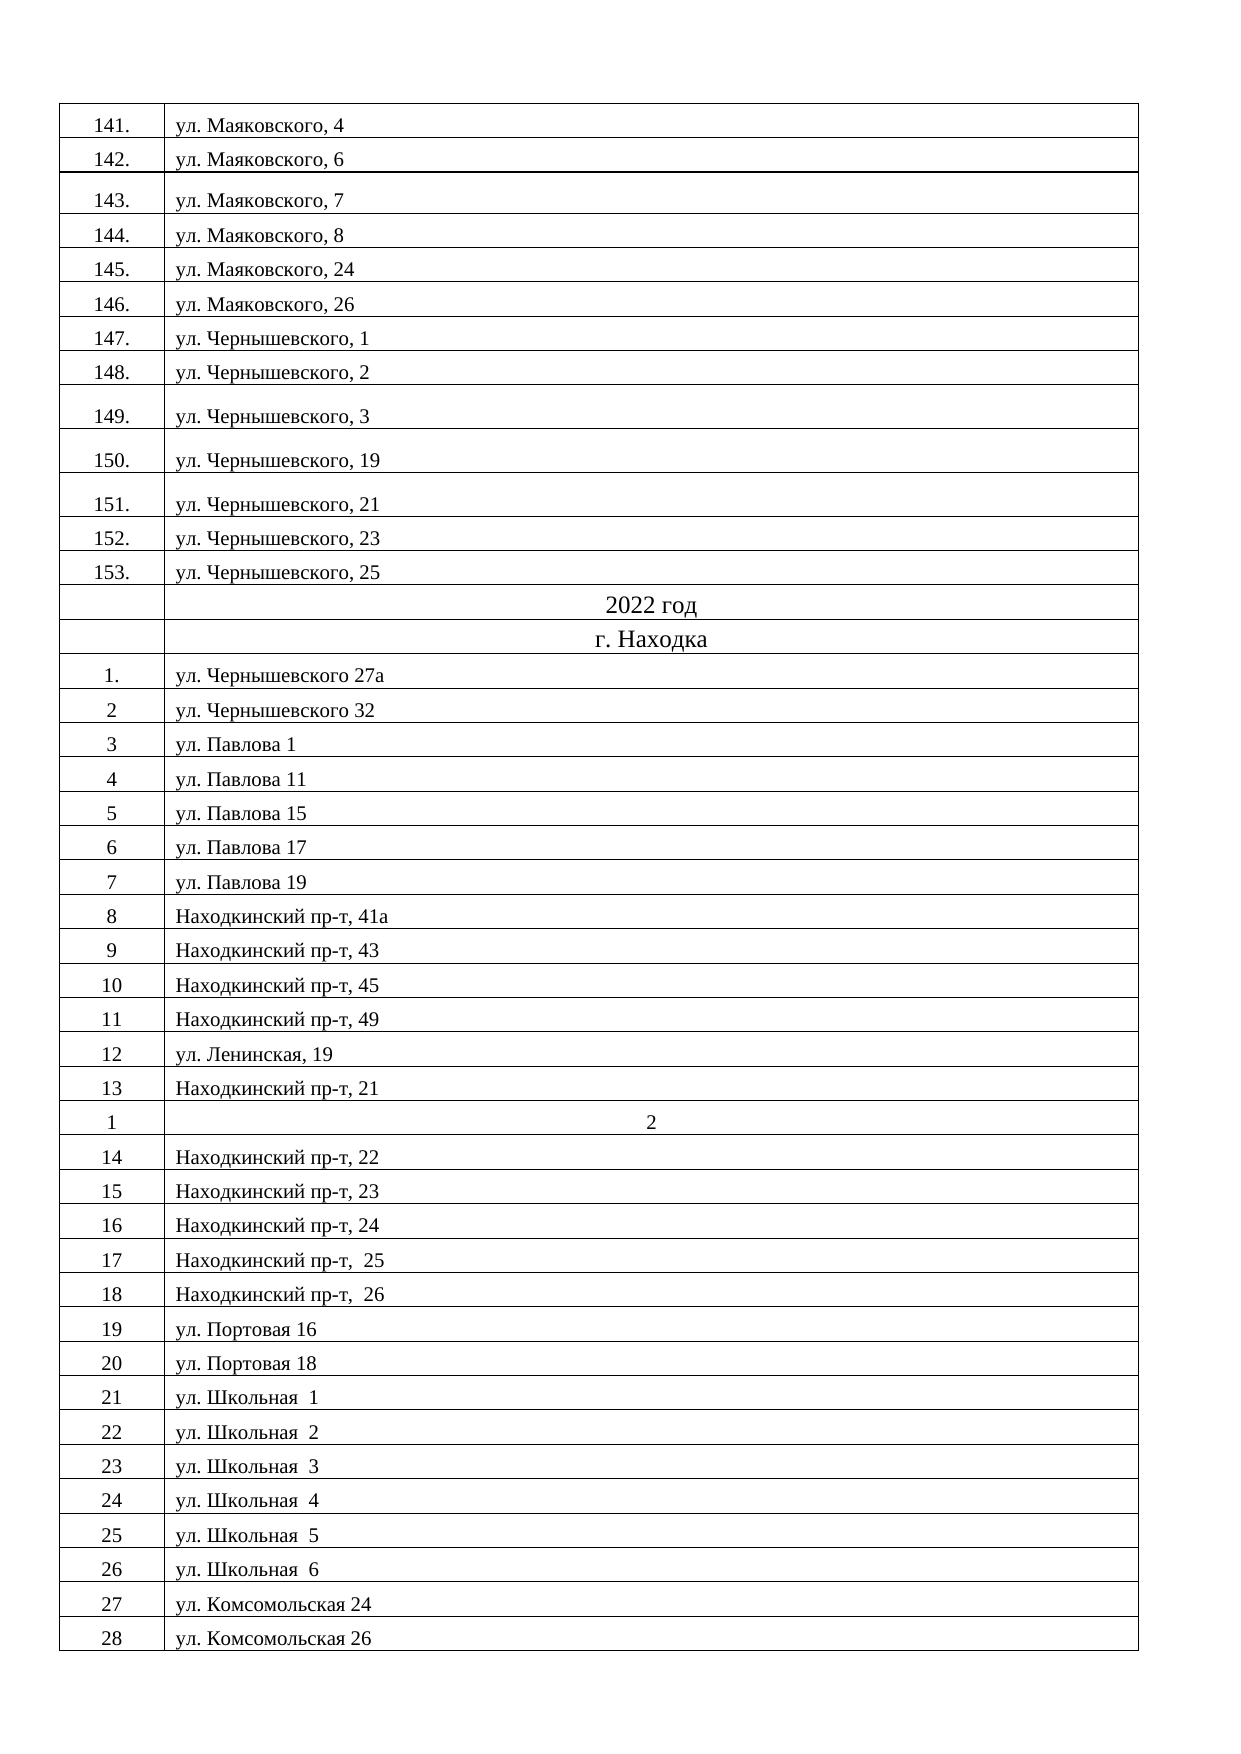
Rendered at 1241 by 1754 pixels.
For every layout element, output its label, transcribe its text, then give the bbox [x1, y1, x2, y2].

table_cell ул. Чернышевского 32 [165, 689, 1138, 722]
table_cell 2 [165, 1101, 1138, 1134]
table_cell ул. Чернышевского, 2 [165, 351, 1138, 384]
table_cell [60, 620, 164, 653]
table_cell 4 [60, 757, 164, 791]
table_cell 23 [60, 1445, 164, 1478]
table_cell 10 [60, 964, 164, 997]
table_cell ул. Чернышевского, 23 [165, 517, 1138, 550]
table_cell 146. [60, 282, 164, 316]
table_cell 8 [60, 895, 164, 928]
table_cell 143. [60, 173, 164, 212]
table_cell 3 [60, 723, 164, 756]
table_cell 24 [60, 1479, 164, 1512]
table_cell Находкинский пр-т, 21 [165, 1067, 1138, 1100]
table_cell ул. Маяковского, 26 [165, 282, 1138, 316]
table_cell Находкинский пр-т, 24 [165, 1204, 1138, 1237]
table_cell 26 [60, 1548, 164, 1581]
table_cell ул. Чернышевского, 25 [165, 551, 1138, 584]
table_cell 22 [60, 1410, 164, 1444]
table_cell ул. Павлова 19 [165, 860, 1138, 894]
table_cell Находкинский пр-т, 23 [165, 1170, 1138, 1203]
table_cell 14 [60, 1135, 164, 1169]
table_cell Находкинский пр-т, 22 [165, 1135, 1138, 1169]
table_cell 153. [60, 551, 164, 584]
table_cell ул. Павлова 17 [165, 826, 1138, 859]
table_cell ул. Маяковского, 8 [165, 214, 1138, 247]
table_cell ул. Комсомольская 24 [165, 1582, 1138, 1616]
table_cell 141. [60, 104, 164, 137]
table_cell Находкинский пр-т, 49 [165, 998, 1138, 1031]
table_cell 5 [60, 792, 164, 825]
table_cell 2 [60, 689, 164, 722]
table_cell Находкинский пр-т, 26 [165, 1273, 1138, 1306]
table_cell ул. Школьная 4 [165, 1479, 1138, 1512]
table_cell ул. Ленинская, 19 [165, 1032, 1138, 1066]
table_cell 9 [60, 929, 164, 962]
table_cell 151. [60, 473, 164, 516]
table_cell 1. [60, 654, 164, 687]
table_cell 11 [60, 998, 164, 1031]
table_cell 21 [60, 1376, 164, 1409]
table_cell Находкинский пр-т, 25 [165, 1239, 1138, 1272]
table_cell 28 [60, 1617, 164, 1650]
table_cell 148. [60, 351, 164, 384]
table_cell ул. Маяковского, 24 [165, 248, 1138, 281]
table_cell 18 [60, 1273, 164, 1306]
table_cell ул. Чернышевского, 21 [165, 473, 1138, 516]
table_cell 13 [60, 1067, 164, 1100]
table_cell г. Находка [165, 620, 1138, 653]
table_cell 142. [60, 138, 164, 171]
table_cell ул. Комсомольская 26 [165, 1617, 1138, 1650]
table_cell ул. Школьная 2 [165, 1410, 1138, 1444]
table_cell ул. Школьная 3 [165, 1445, 1138, 1478]
table_cell 27 [60, 1582, 164, 1616]
table_cell ул. Школьная 1 [165, 1376, 1138, 1409]
table_cell 19 [60, 1307, 164, 1341]
table_cell Находкинский пр-т, 45 [165, 964, 1138, 997]
table_cell ул. Школьная 6 [165, 1548, 1138, 1581]
table_cell 7 [60, 860, 164, 894]
table_cell 150. [60, 429, 164, 472]
table_cell ул. Павлова 11 [165, 757, 1138, 791]
table_cell 25 [60, 1514, 164, 1547]
table_cell 147. [60, 317, 164, 350]
table_cell Находкинский пр-т, 41а [165, 895, 1138, 928]
table_cell ул. Чернышевского, 3 [165, 385, 1138, 428]
table_cell 2022 год [165, 585, 1138, 619]
table_cell ул. Портовая 16 [165, 1307, 1138, 1341]
table_cell ул. Портовая 18 [165, 1342, 1138, 1375]
table_cell ул. Школьная 5 [165, 1514, 1138, 1547]
table_cell 16 [60, 1204, 164, 1237]
table_cell 20 [60, 1342, 164, 1375]
table_cell 15 [60, 1170, 164, 1203]
table_cell 6 [60, 826, 164, 859]
table_cell ул. Павлова 15 [165, 792, 1138, 825]
table_cell ул. Маяковского, 6 [165, 138, 1138, 171]
table_cell ул. Чернышевского 27а [165, 654, 1138, 687]
table_cell 1 [60, 1101, 164, 1134]
table_cell 145. [60, 248, 164, 281]
table_cell ул. Маяковского, 7 [165, 173, 1138, 212]
table_cell Находкинский пр-т, 43 [165, 929, 1138, 962]
table_cell [60, 585, 164, 619]
table_cell 12 [60, 1032, 164, 1066]
table_cell 144. [60, 214, 164, 247]
table_cell ул. Павлова 1 [165, 723, 1138, 756]
table_cell ул. Чернышевского, 1 [165, 317, 1138, 350]
table_cell 149. [60, 385, 164, 428]
table_cell 17 [60, 1239, 164, 1272]
table_cell 152. [60, 517, 164, 550]
table_cell ул. Чернышевского, 19 [165, 429, 1138, 472]
table_cell ул. Маяковского, 4 [165, 104, 1138, 137]
